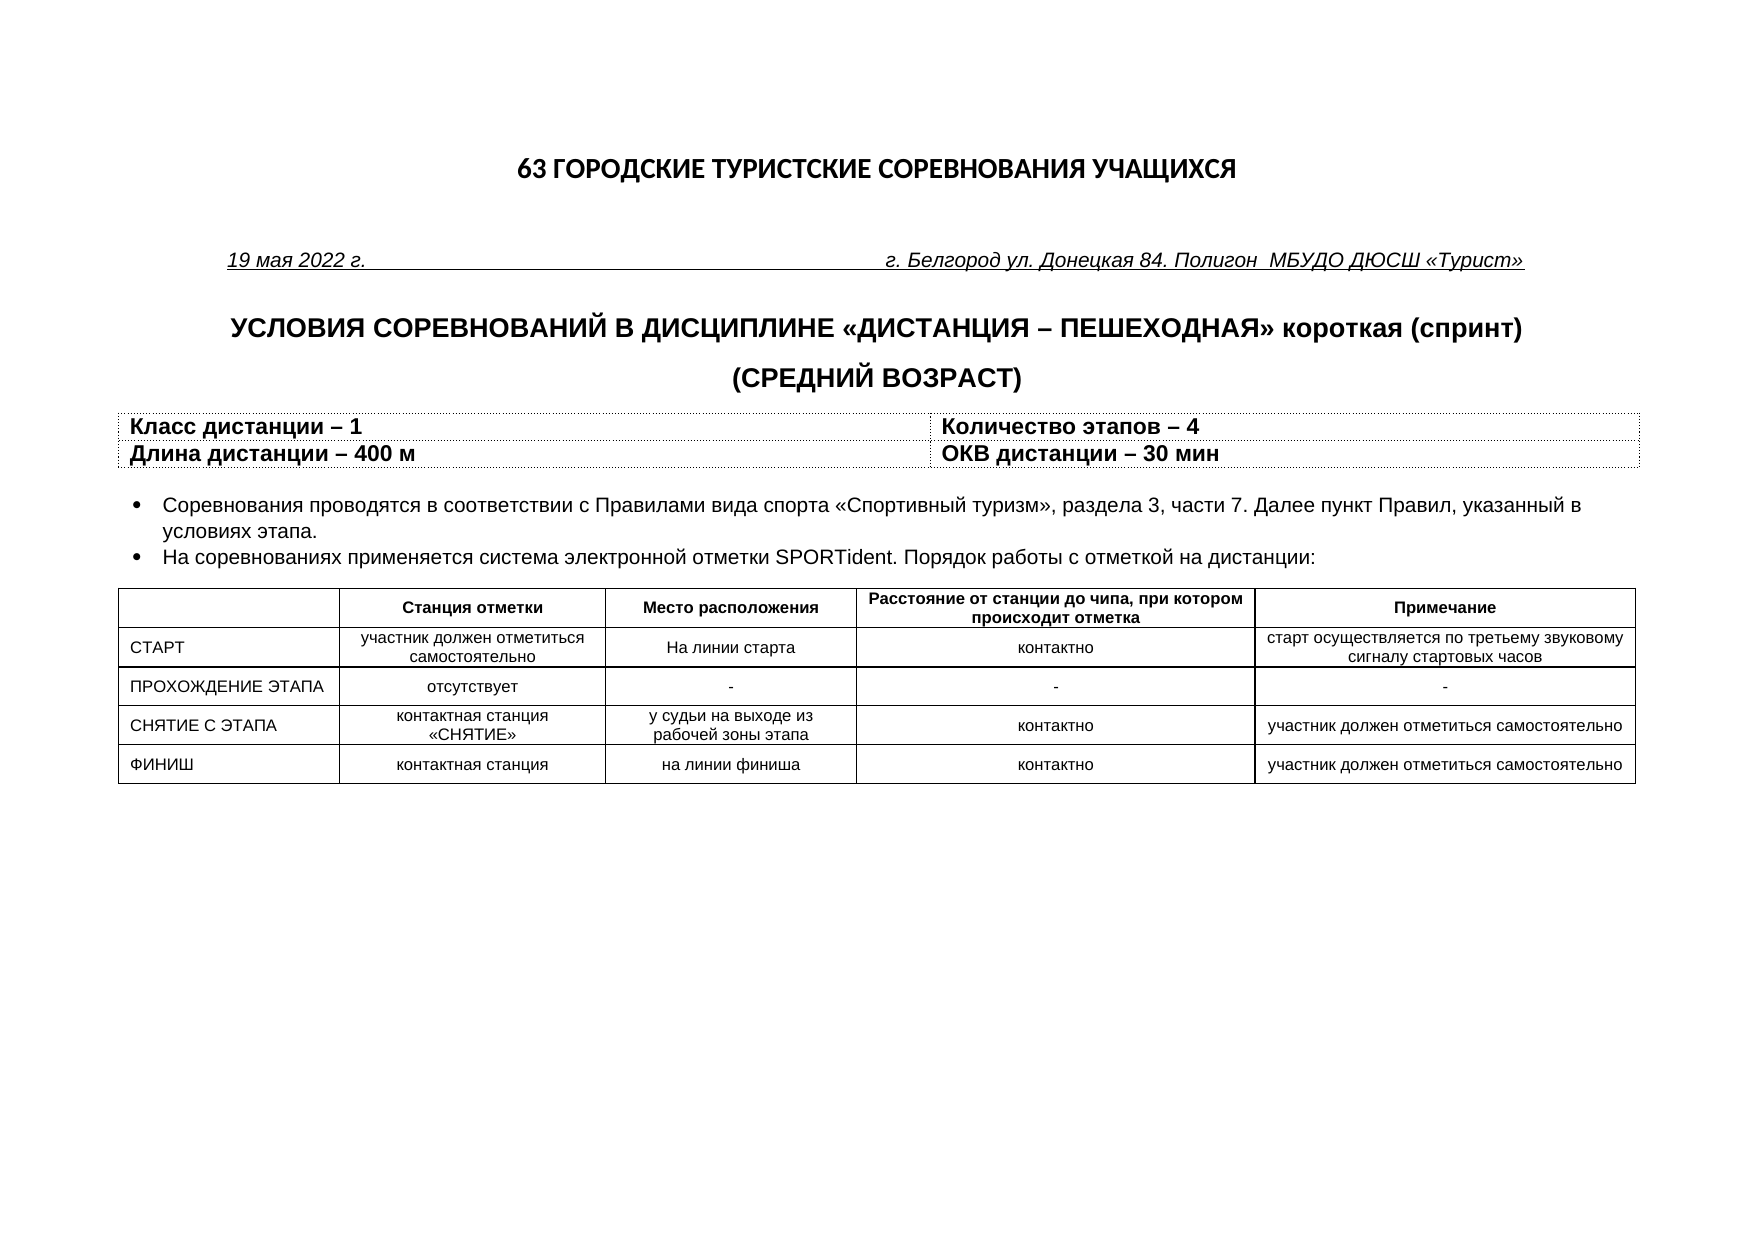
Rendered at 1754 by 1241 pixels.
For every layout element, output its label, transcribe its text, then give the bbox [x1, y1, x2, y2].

table_cell у судьи на выходе из рабочей зоны этапа [606, 706, 856, 744]
table_cell Длина дистанции – 400 м [118, 440, 930, 466]
table_cell СНЯТИЕ С ЭТАПА [119, 706, 339, 744]
table_cell СТАРТ [119, 628, 339, 666]
table_cell - [1256, 668, 1635, 705]
table_cell контактная станция [340, 745, 605, 782]
list Соревнования проводятся в соответствии с Правилами вида спорта «Спортивный туризм», раздела 3, части 7. Далее пункт Правил, указанный в условиях этапа. [133, 493, 1636, 543]
table_cell старт осуществляется по третьему звуковому сигналу стартовых часов [1256, 628, 1635, 666]
table_cell ФИНИШ [119, 745, 339, 782]
text (СРЕДНИЙ ВОЗРАСТ) [118, 362, 1636, 393]
table_cell отсутствует [340, 668, 605, 705]
table_cell контактно [857, 628, 1254, 666]
table_cell участник должен отметиться самостоятельно [1256, 745, 1635, 782]
table_cell - [606, 668, 856, 705]
table_cell участник должен отметиться самостоятельно [340, 628, 605, 666]
table_cell участник должен отметиться самостоятельно [1256, 706, 1635, 744]
table_cell ОКВ дистанции – 30 мин [930, 440, 1639, 466]
table_header [119, 589, 339, 627]
table_cell контактно [857, 706, 1254, 744]
text 63 ГОРОДСКИЕ ТУРИСТСКИЕ СОРЕВНОВАНИЯ УЧАЩИХСЯ [118, 150, 1636, 186]
table_cell на линии финиша [606, 745, 856, 782]
list На соревнованиях применяется система электронной отметки SPORTident. Порядок работы с отметкой на дистанции: [133, 545, 1636, 569]
table_header Расстояние от станции до чипа, при котором происходит отметка [857, 589, 1254, 627]
text УСЛОВИЯ СОРЕВНОВАНИЙ В ДИСЦИПЛИНЕ «ДИСТАНЦИЯ – ПЕШЕХОДНАЯ» короткая (спринт) [118, 312, 1636, 343]
table_cell На линии старта [606, 628, 856, 666]
table_cell контактная станция «СНЯТИЕ» [340, 706, 605, 744]
table_cell ПРОХОЖДЕНИЕ ЭТАПА [119, 668, 339, 705]
table_header Класс дистанции – 1 [118, 413, 930, 439]
table_header Количество этапов – 4 [930, 413, 1639, 439]
table_cell контактно [857, 745, 1254, 782]
text 19 мая 2022 г. г. Белгород ул. Донецкая 84. Полигон МБУДО ДЮСШ «Турист» [118, 248, 1636, 272]
table_header Место расположения [606, 589, 856, 627]
table_header Станция отметки [340, 589, 605, 627]
table_header Примечание [1256, 589, 1635, 627]
table_cell - [857, 668, 1254, 705]
